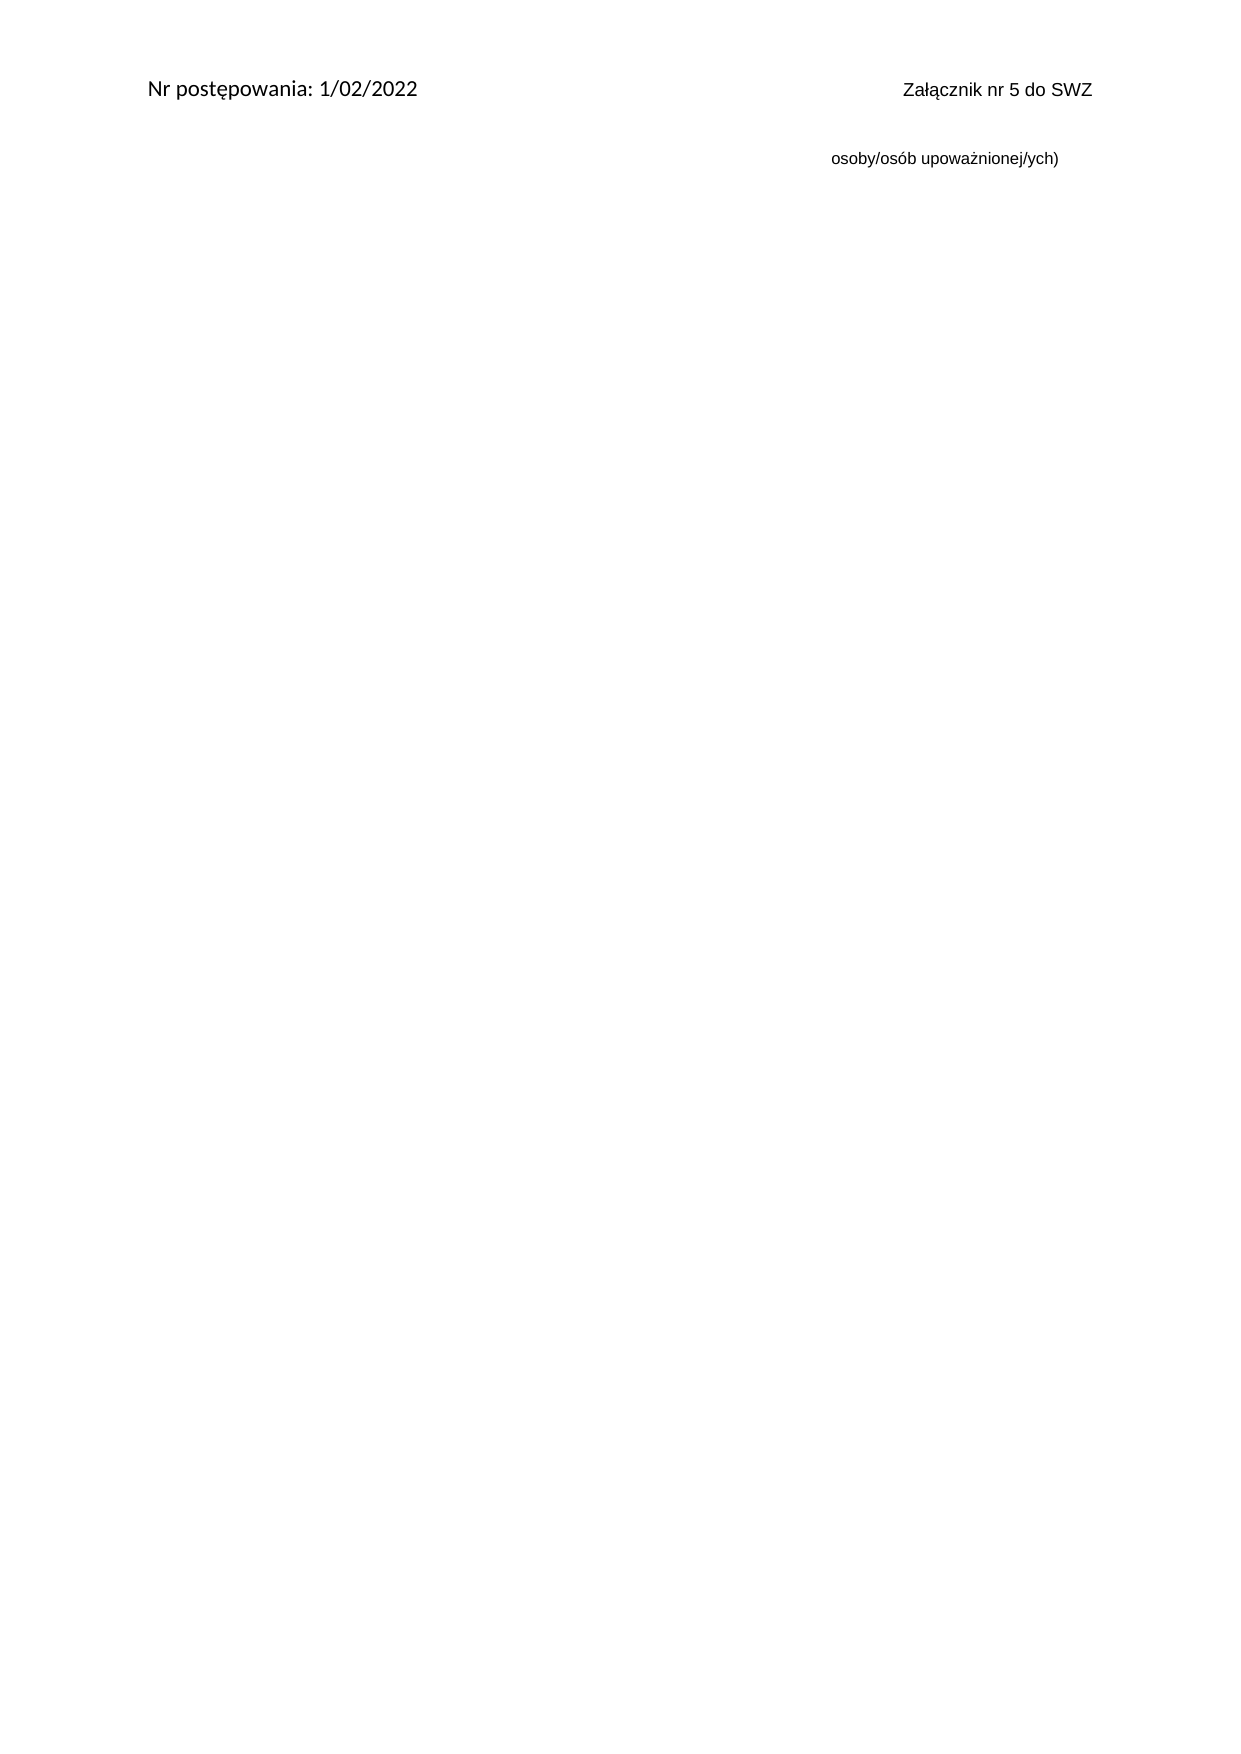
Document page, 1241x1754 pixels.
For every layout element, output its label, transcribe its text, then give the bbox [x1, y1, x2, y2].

text osoby/osób upoważnionej/ych) [148, 149, 1152, 168]
